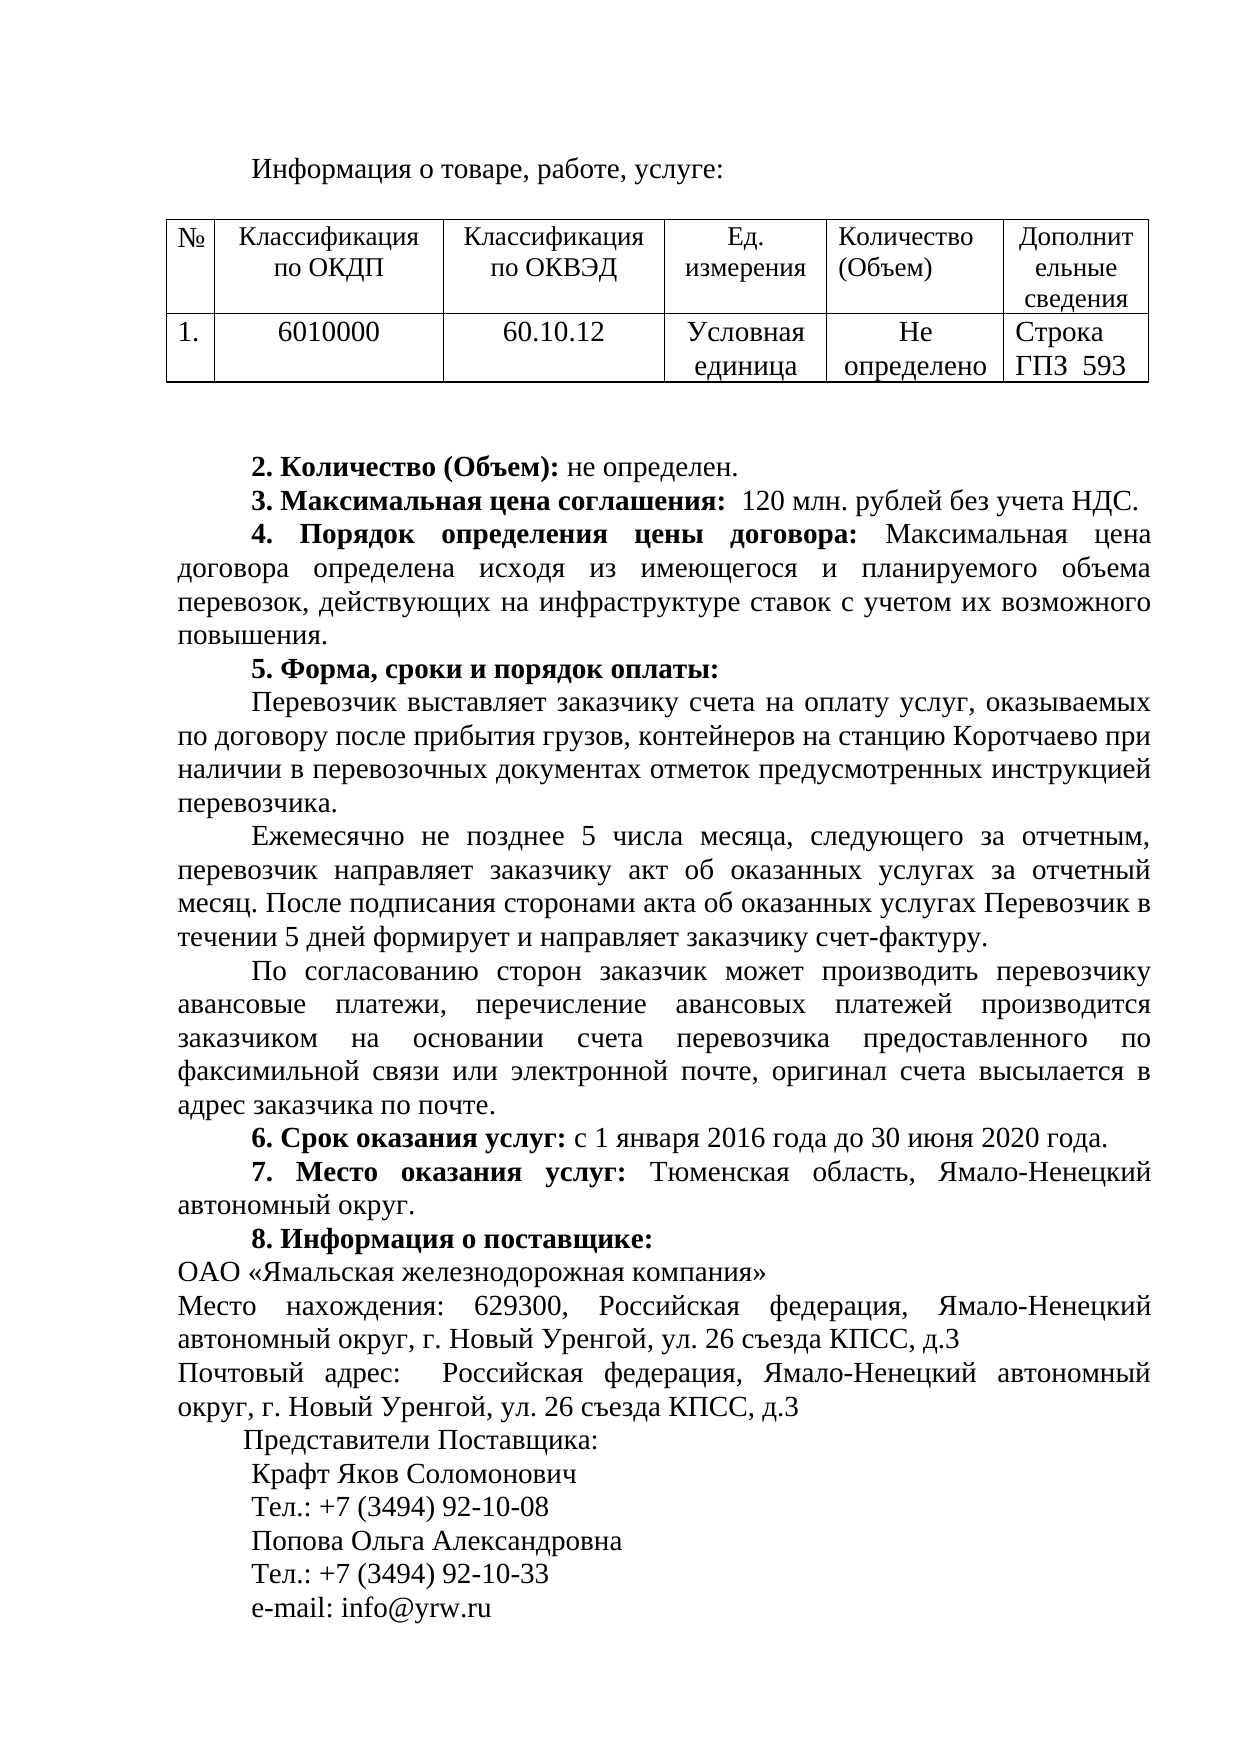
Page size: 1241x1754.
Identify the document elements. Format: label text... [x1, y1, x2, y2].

text ОАО «Ямальская железнодорожная компания» [177, 1254, 1152, 1288]
text Тел.: +7 (3494) 92-10-33 [177, 1556, 1152, 1590]
text Перевозчик выставляет заказчику счета на оплату услуг, оказываемых по договору после прибытия грузов, контейнеров на станцию Коротчаево при наличии в перевозочных документах отметок предусмотренных инструкцией перевозчика. [177, 684, 1152, 818]
text e-mail: info@yrw.ru [177, 1590, 1152, 1623]
table_header Классификация по ОКДП [215, 220, 443, 313]
text 7. Место оказания услуг: Тюменская область, Ямало-Ненецкий автономный округ. [177, 1154, 1152, 1221]
text 8. Информация о поставщике: [177, 1221, 1152, 1254]
table_header Количество (Объем) [827, 220, 1003, 313]
text 3. Максимальная цена соглашения: 120 млн. рублей без учета НДС. [177, 483, 1152, 517]
table_cell 6010000 [215, 314, 443, 381]
table_header Ед. измерения [665, 220, 826, 313]
table_cell 1. [167, 314, 214, 381]
table_cell Строка ГПЗ 593 [1004, 314, 1148, 381]
text По согласованию сторон заказчик может производить перевозчику авансовые платежи, перечисление авансовых платежей производится заказчиком на основании счета перевозчика предоставленного по факсимильной связи или электронной почте, оригинал счета высылается в адрес заказчика по почте. [177, 953, 1152, 1120]
text 5. Форма, сроки и порядок оплаты: [177, 651, 1152, 684]
table_header № [167, 220, 214, 313]
text Почтовый адрес: Российская федерация, Ямало-Ненецкий автономный округ, г. Новый Уренгой, ул. 26 съезда КПСС, д.3 [177, 1355, 1152, 1422]
text Ежемесячно не позднее 5 числа месяца, следующего за отчетным, перевозчик направляет заказчику акт об оказанных услугах за отчетный месяц. После подписания сторонами акта об оказанных услугах Перевозчик в течении 5 дней формирует и направляет заказчику счет-фактуру. [177, 818, 1152, 953]
text Информация о товаре, работе, услуге: [177, 152, 1152, 185]
text Крафт Яков Соломонович [177, 1456, 1152, 1489]
text 2. Количество (Объем): не определен. [177, 449, 1152, 483]
text Место нахождения: 629300, Российская федерация, Ямало-Ненецкий автономный округ, г. Новый Уренгой, ул. 26 съезда КПСС, д.3 [177, 1288, 1152, 1355]
text Представители Поставщика: [177, 1422, 1152, 1456]
text 4. Порядок определения цены договора: Максимальная цена договора определена исходя из имеющегося и планируемого объема перевозок, действующих на инфраструктуре ставок с учетом их возможного повышения. [177, 517, 1152, 651]
text 6. Срок оказания услуг: с 1 января 2016 года до 30 июня 2020 года. [177, 1120, 1152, 1154]
table_header Дополнительные сведения [1004, 220, 1148, 313]
table_cell Условная единица [665, 314, 826, 381]
table_cell 60.10.12 [444, 314, 664, 381]
table_cell Не определено [827, 314, 1003, 381]
table_header Классификация по ОКВЭД [444, 220, 664, 313]
text Тел.: +7 (3494) 92-10-08 [177, 1489, 1152, 1523]
text Попова Ольга Александровна [177, 1523, 1152, 1556]
